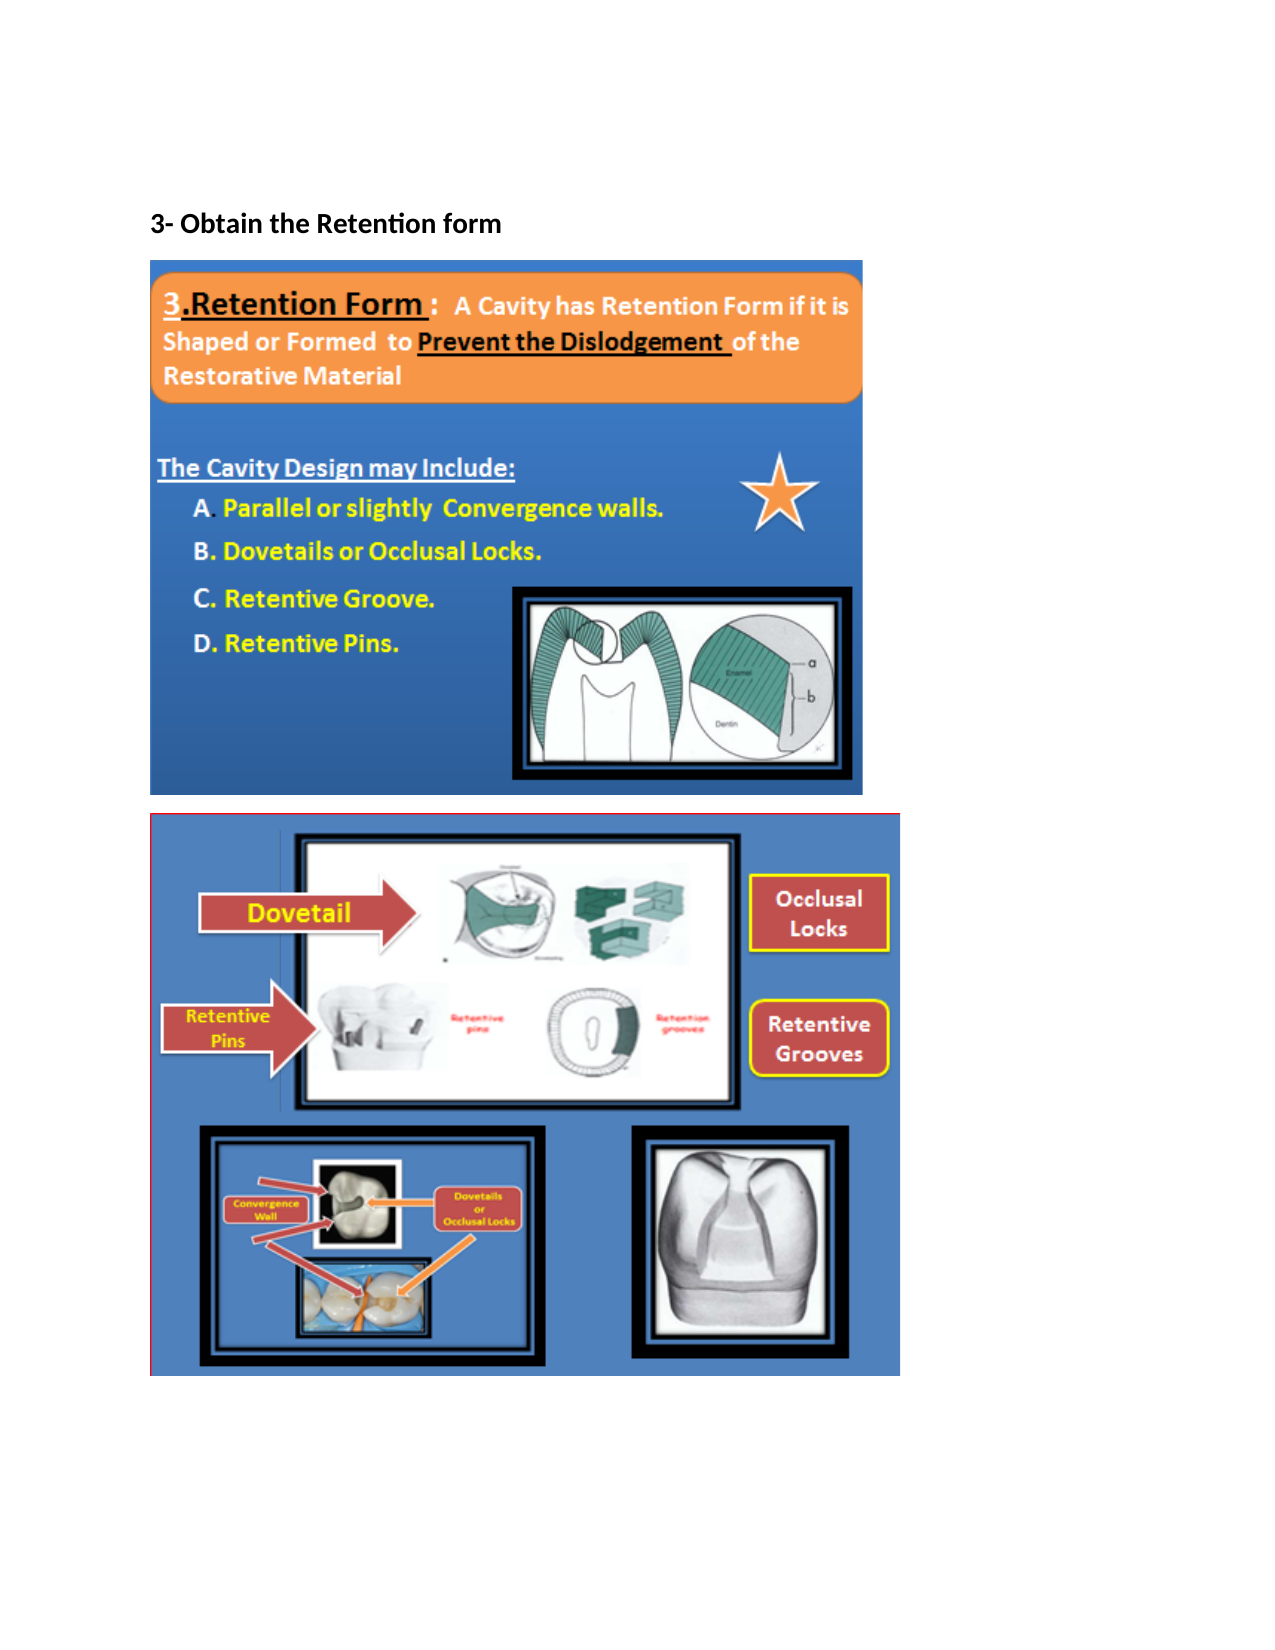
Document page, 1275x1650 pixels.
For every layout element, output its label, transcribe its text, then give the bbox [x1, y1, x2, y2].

text 3- Obtain the Retention form [150, 205, 1125, 241]
picture [150, 260, 863, 795]
picture [150, 813, 901, 1376]
